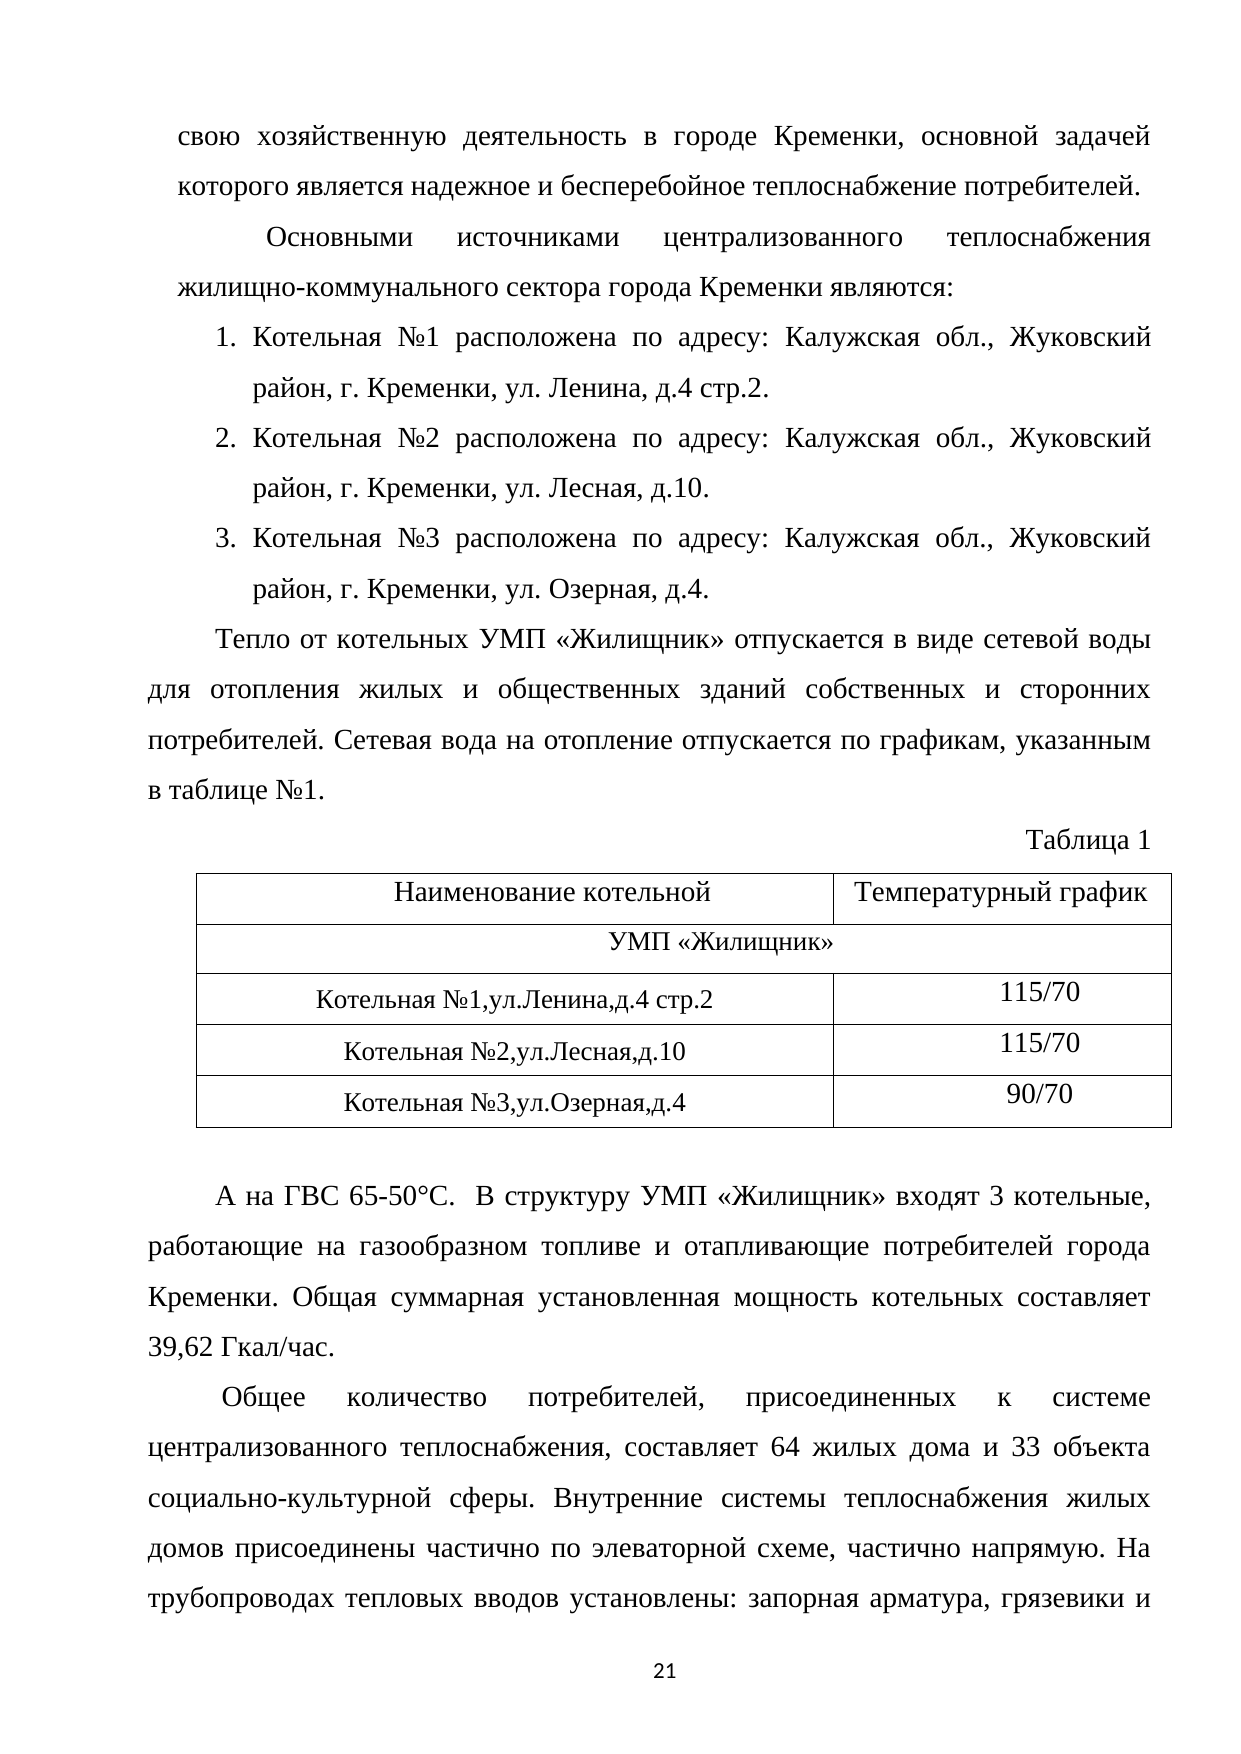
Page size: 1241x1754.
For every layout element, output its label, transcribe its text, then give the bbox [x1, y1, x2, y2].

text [148, 1379, 1152, 1614]
table_cell 115/70 [834, 974, 1171, 1024]
list Котельная №1 расположена по адресу: Калужская обл., Жуковский район, г. Кременки, ул. Ленина, д.4 стр.2. [215, 319, 1152, 403]
table_cell Котельная №1,ул.Ленина,д.4 стр.2 [197, 974, 833, 1024]
table_cell 115/70 [834, 1025, 1171, 1075]
table_cell УМП «Жилищник» [197, 925, 1171, 973]
list Тепло от котельных УМП «Жилищник» отпускается в виде сетевой воды для отопления жилых и общественных зданий собственных и сторонних потребителей. Сетевая вода на отопление отпускается по графикам, указанным в таблице №1. [148, 621, 1152, 806]
table_cell 90/70 [834, 1076, 1171, 1127]
table_header Наименование котельной [197, 874, 833, 924]
table_header Температурный график [834, 874, 1171, 924]
list А на ГВС 65-50°С. В структуру УМП «Жилищник» входят 3 котельные, работающие на газообразном топливе и отапливающие потребителей города Кременки. Общая суммарная установленная мощность котельных составляет 39,62 Гкал/час. [148, 1178, 1152, 1362]
text Таблица 1 [252, 822, 1152, 856]
list Котельная №3 расположена по адресу: Калужская обл., Жуковский район, г. Кременки, ул. Озерная, д.4. [215, 521, 1152, 604]
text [177, 118, 1152, 202]
table_cell Котельная №3,ул.Озерная,д.4 [197, 1076, 833, 1127]
list Котельная №2 расположена по адресу: Калужская обл., Жуковский район, г. Кременки, ул. Лесная, д.10. [215, 420, 1152, 504]
table_cell Котельная №2,ул.Лесная,д.10 [197, 1025, 833, 1075]
text Основными источниками централизованного теплоснабжения жилищно-коммунального сектора города Кременки являются: [177, 219, 1152, 303]
